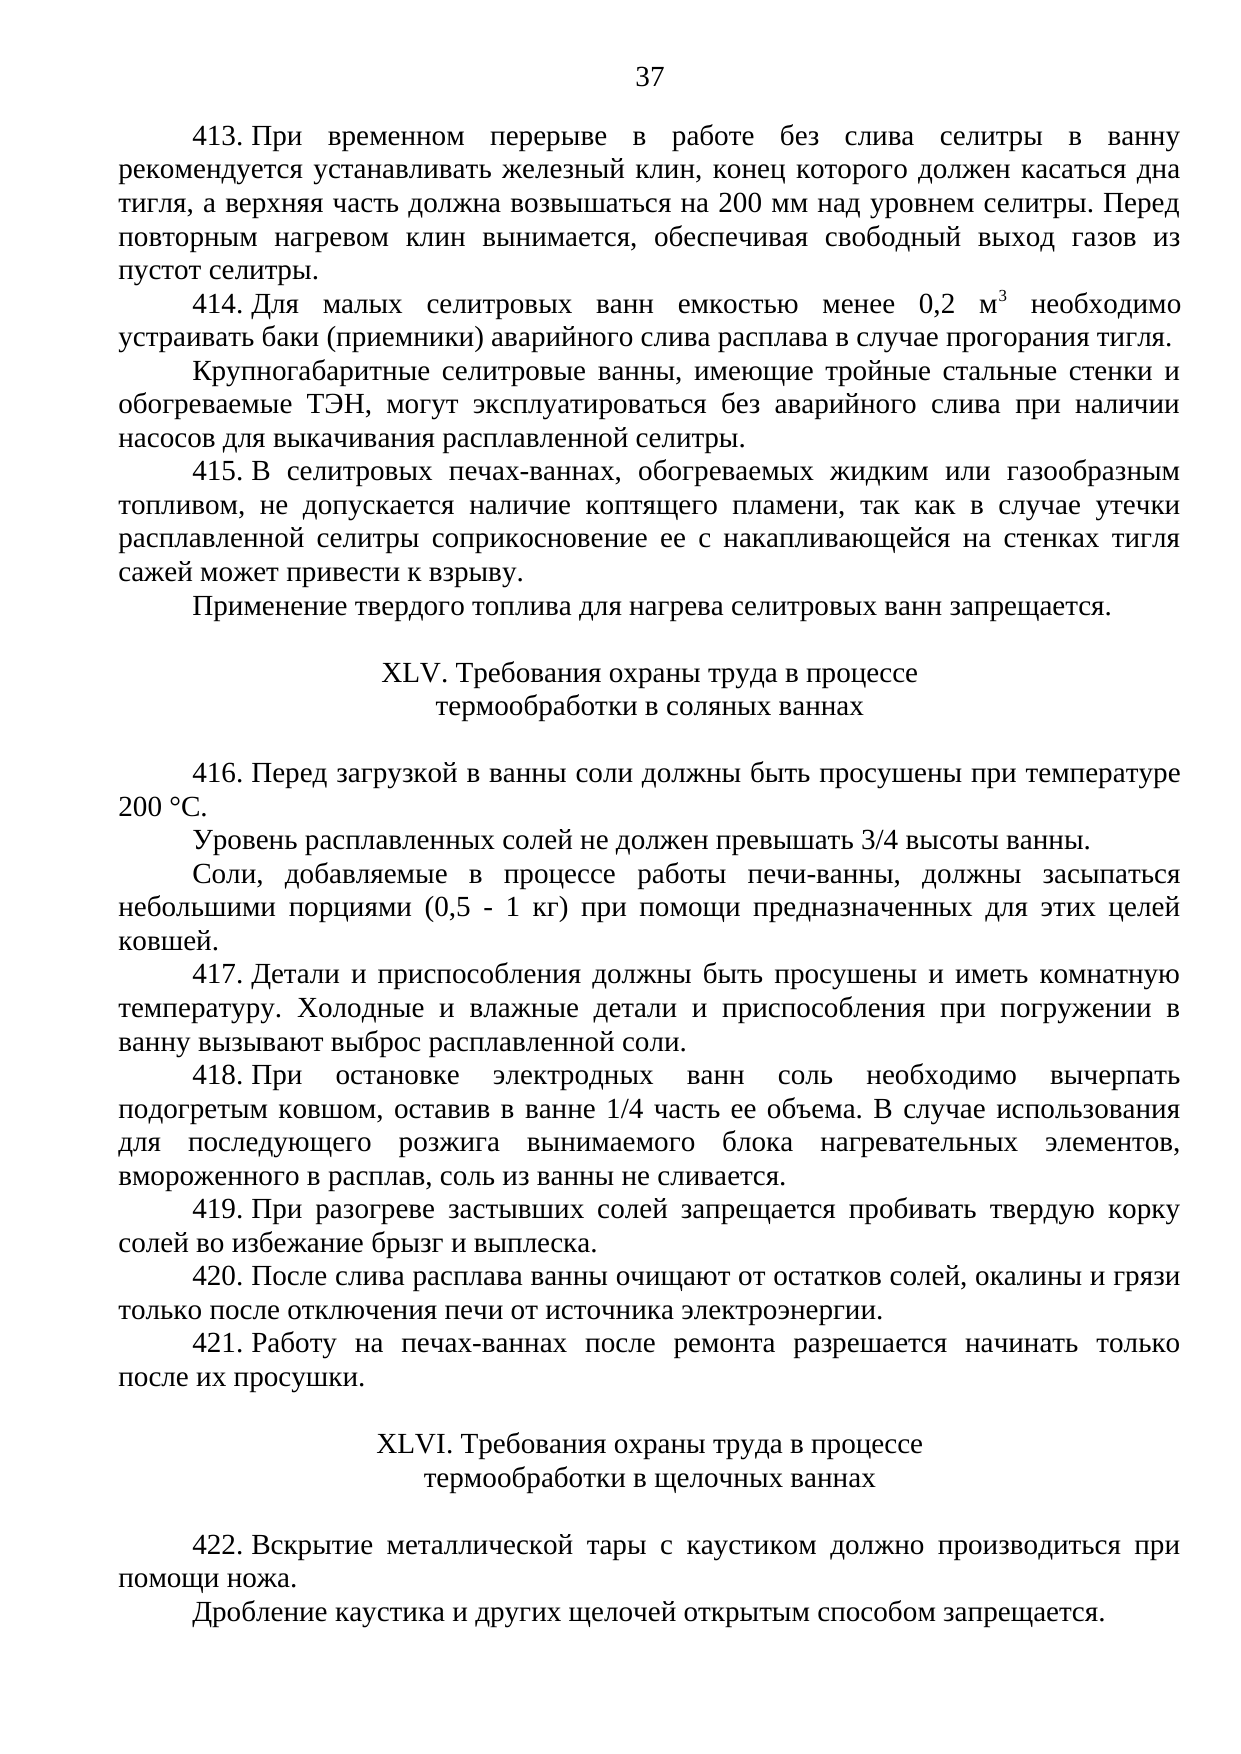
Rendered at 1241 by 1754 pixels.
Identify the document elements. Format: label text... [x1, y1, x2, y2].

list При временном перерыве в работе без слива селитры в ванну рекомендуется устанавливать железный клин, конец которого должен касаться дна тигля, а верхняя часть должна возвышаться на 200 мм над уровнем селитры. Перед повторным нагревом клин вынимается, обеспечивая свободный выход газов из пустот селитры. [118, 118, 1181, 286]
text Дробление каустика и других щелочей открытым способом запрещается. [118, 1594, 1181, 1627]
text Применение твердого топлива для нагрева селитровых ванн запрещается. [118, 588, 1181, 621]
list Для малых селитровых ванн емкостью менее 0,2 м3 необходимо устраивать баки (приемники) аварийного слива расплава в случае прогорания тигля. [118, 286, 1181, 353]
text XLV. Требования охраны труда в процессе [118, 655, 1181, 688]
list Детали и приспособления должны быть просушены и иметь комнатную температуру. Холодные и влажные детали и приспособления при погружении в ванну вызывают выброс расплавленной соли. [118, 957, 1181, 1057]
list При остановке электродных ванн соль необходимо вычерпать подогретым ковшом, оставив в ванне 1/4 часть ее объема. В случае использования для последующего розжига вынимаемого блока нагревательных элементов, вмороженного в расплав, соль из ванны не сливается. [118, 1057, 1181, 1191]
list После слива расплава ванны очищают от остатков солей, окалины и грязи только после отключения печи от источника электроэнергии. [118, 1258, 1181, 1326]
text XLVI. Требования охраны труда в процессе [118, 1426, 1181, 1460]
list Вскрытие металлической тары с каустиком должно производиться при помощи ножа. [118, 1527, 1181, 1594]
list Работу на печах-ваннах после ремонта разрешается начинать только после их просушки. [118, 1326, 1181, 1393]
text термообработки в щелочных ваннах [118, 1460, 1181, 1493]
text термообработки в соляных ваннах [118, 688, 1181, 722]
text Уровень расплавленных солей не должен превышать 3/4 высоты ванны. [118, 822, 1181, 856]
list Перед загрузкой в ванны соли должны быть просушены при температуре 200 °C. [118, 755, 1181, 822]
list При разогреве застывших солей запрещается пробивать твердую корку солей во избежание брызг и выплеска. [118, 1191, 1181, 1258]
list В селитровых печах-ваннах, обогреваемых жидким или газообразным топливом, не допускается наличие коптящего пламени, так как в случае утечки расплавленной селитры соприкосновение ее с накапливающейся на стенках тигля сажей может привести к взрыву. [118, 453, 1181, 588]
text Соли, добавляемые в процессе работы печи-ванны, должны засыпаться небольшими порциями (0,5 - 1 кг) при помощи предназначенных для этих целей ковшей. [118, 856, 1181, 957]
text Крупногабаритные селитровые ванны, имеющие тройные стальные стенки и обогреваемые ТЭН, могут эксплуатироваться без аварийного слива при наличии насосов для выкачивания расплавленной селитры. [118, 353, 1181, 453]
